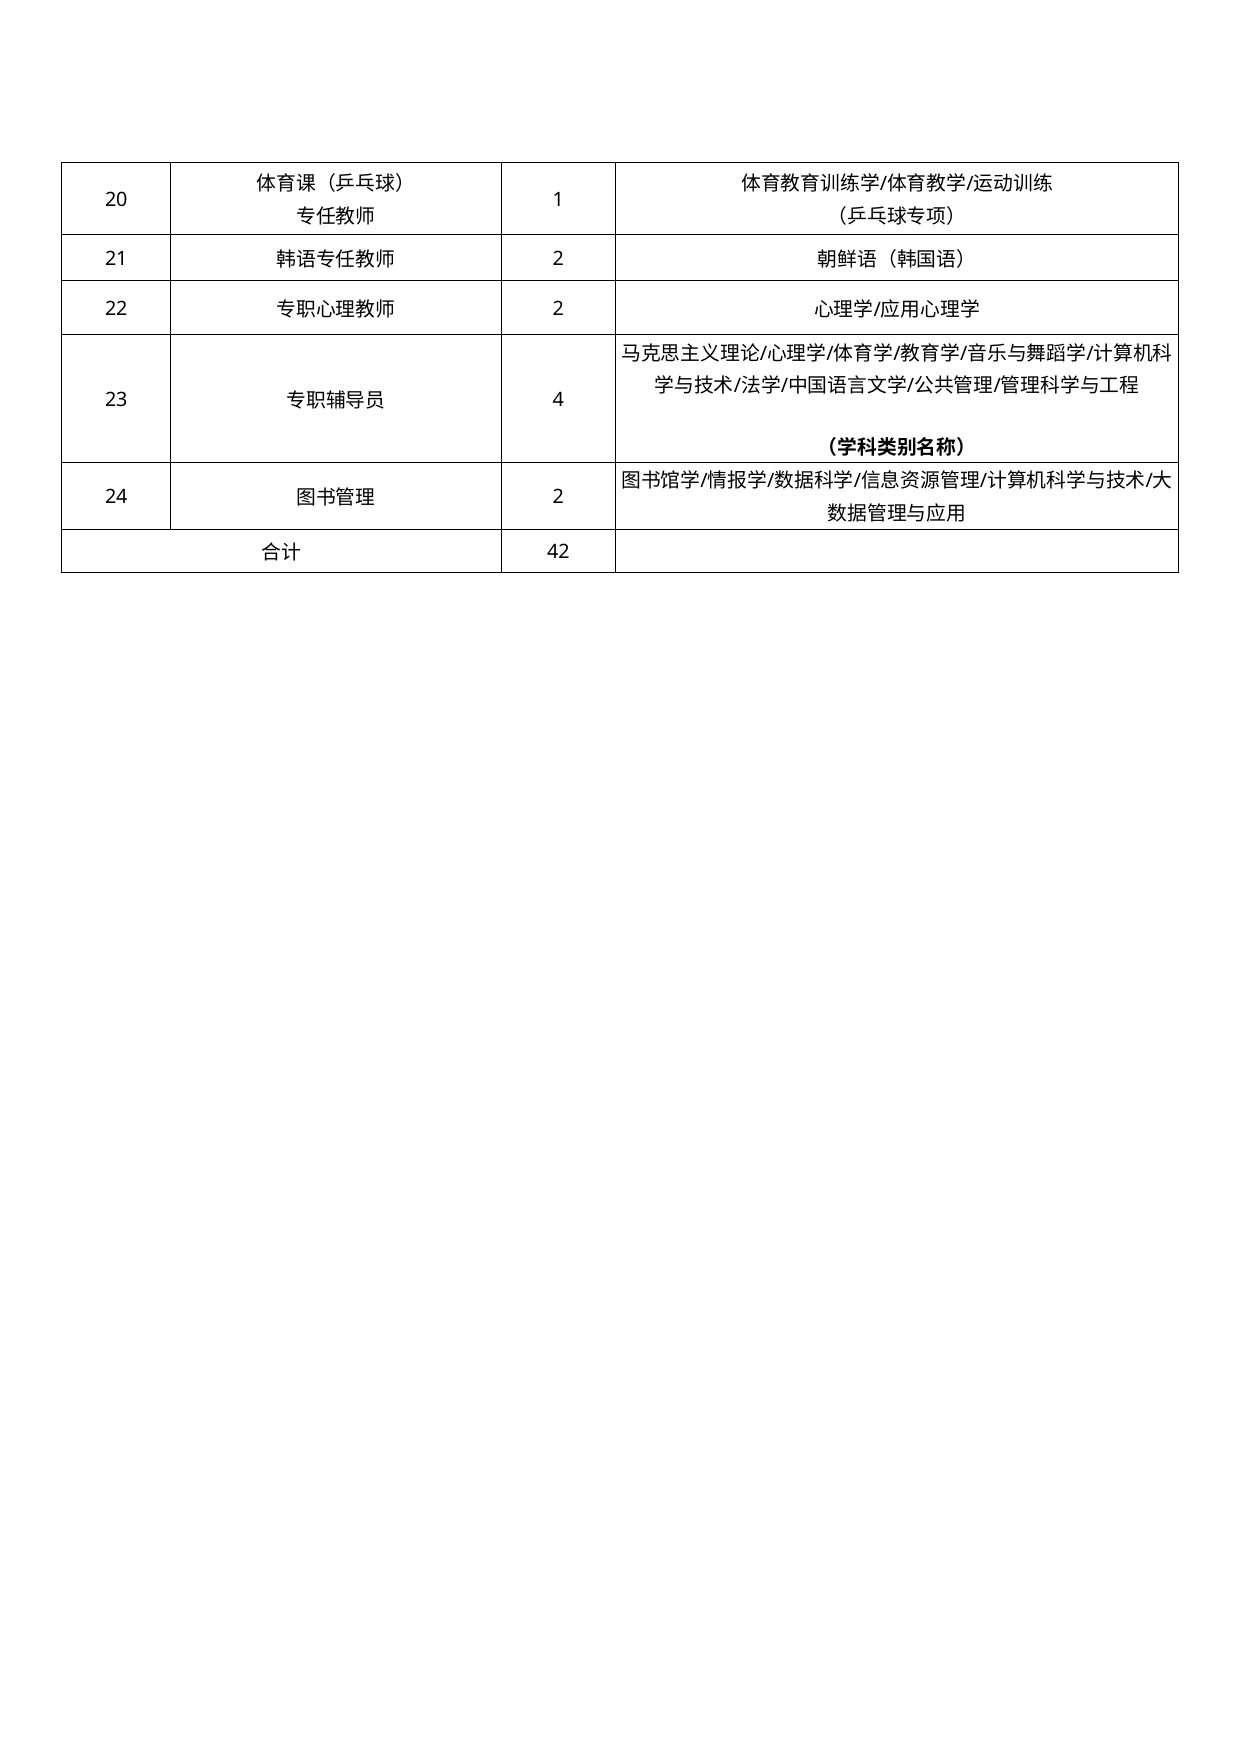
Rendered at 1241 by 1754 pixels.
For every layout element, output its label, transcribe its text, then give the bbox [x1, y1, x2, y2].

table_cell 2 [502, 235, 615, 280]
table_cell 23 [62, 335, 170, 462]
table_cell 心理学/应用心理学 [616, 281, 1178, 334]
table_cell 专职心理教师 [171, 281, 501, 334]
table_cell 专职辅导员 [171, 335, 501, 462]
table_cell 图书管理 [171, 463, 501, 528]
table_cell 1 [502, 163, 615, 234]
table_cell 4 [502, 335, 615, 462]
table_cell 2 [502, 281, 615, 334]
table_cell 朝鲜语（韩国语） [616, 235, 1178, 280]
table_cell 体育教育训练学/体育教学/运动训练 （乒乓球专项） [616, 163, 1178, 234]
table_cell 合计 [62, 530, 501, 572]
table_cell 体育课（乒乓球） 专任教师 [171, 163, 501, 234]
table_cell 图书馆学/情报学/数据科学/信息资源管理/计算机科学与技术/大数据管理与应用 [616, 463, 1178, 528]
table_cell 韩语专任教师 [171, 235, 501, 280]
table_cell 42 [502, 530, 615, 572]
table_cell 22 [62, 281, 170, 334]
table_cell 21 [62, 235, 170, 280]
table_cell 2 [502, 463, 615, 528]
table_cell [616, 530, 1178, 572]
table_cell 20 [62, 163, 170, 234]
table_cell 马克思主义理论/心理学/体育学/教育学/音乐与舞蹈学/计算机科学与技术/法学/中国语言文学/公共管理/管理科学与工程 （学科类别名称） [616, 335, 1178, 462]
table_cell 24 [62, 463, 170, 528]
